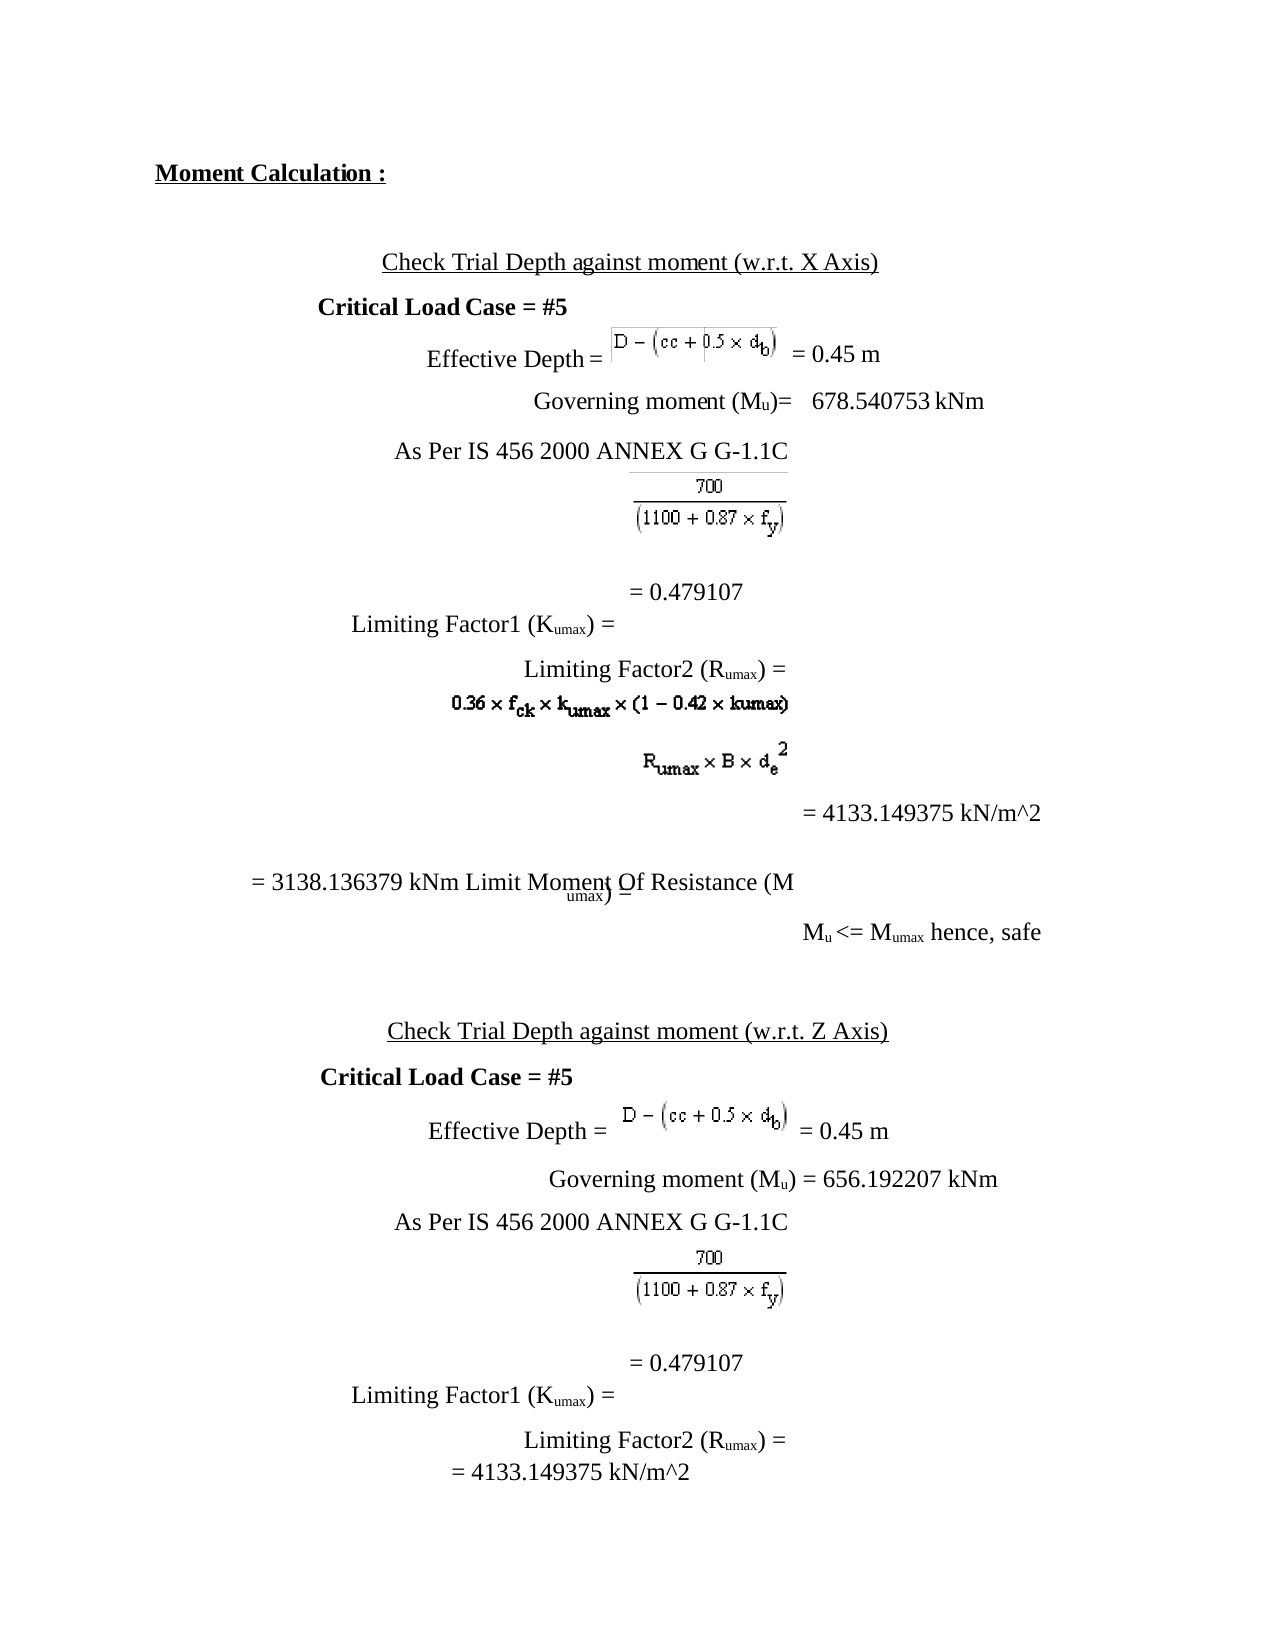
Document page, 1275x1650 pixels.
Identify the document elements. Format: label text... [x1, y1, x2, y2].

picture [641, 736, 787, 781]
text Critical Load Case = #5 [320, 1062, 1275, 1090]
text Effective Depth = = 0.45 m [63, 1116, 1275, 1145]
text Limiting Factor2 (Rumax) = [153, 654, 1156, 682]
picture [619, 1100, 788, 1116]
text = 4133.149375 kN/m^2 [451, 685, 1041, 827]
text = 0.479107 [629, 500, 1126, 606]
text As Per IS 456 2000 ANNEX G G-1.1C [394, 1207, 1126, 1236]
text Mu <= Mumax hence, safe [802, 917, 1126, 945]
picture [450, 690, 789, 723]
subtitle Check Trial Depth against moment (w.r.t. Z Axis) [149, 1016, 1126, 1045]
text Limiting Factor2 (Rumax) = [153, 1425, 1156, 1454]
text Limiting Factor1 (Kumax) = [351, 609, 788, 638]
text = 0.479107 [629, 1271, 1126, 1377]
text Governing moment (Mu) = 656.192207 kNm [63, 1164, 998, 1193]
text = 4133.149375 kN/m^2 [451, 1457, 1126, 1486]
text As Per IS 456 2000 ANNEX G G-1.1C [153, 436, 1029, 465]
text Limiting Factor1 (Kumax) = [351, 1380, 788, 1409]
text = 3138.136379 kNm Limit Moment Of Resistance (M [237, 869, 1072, 895]
picture [611, 327, 777, 362]
picture [628, 1243, 788, 1310]
picture [628, 472, 788, 538]
